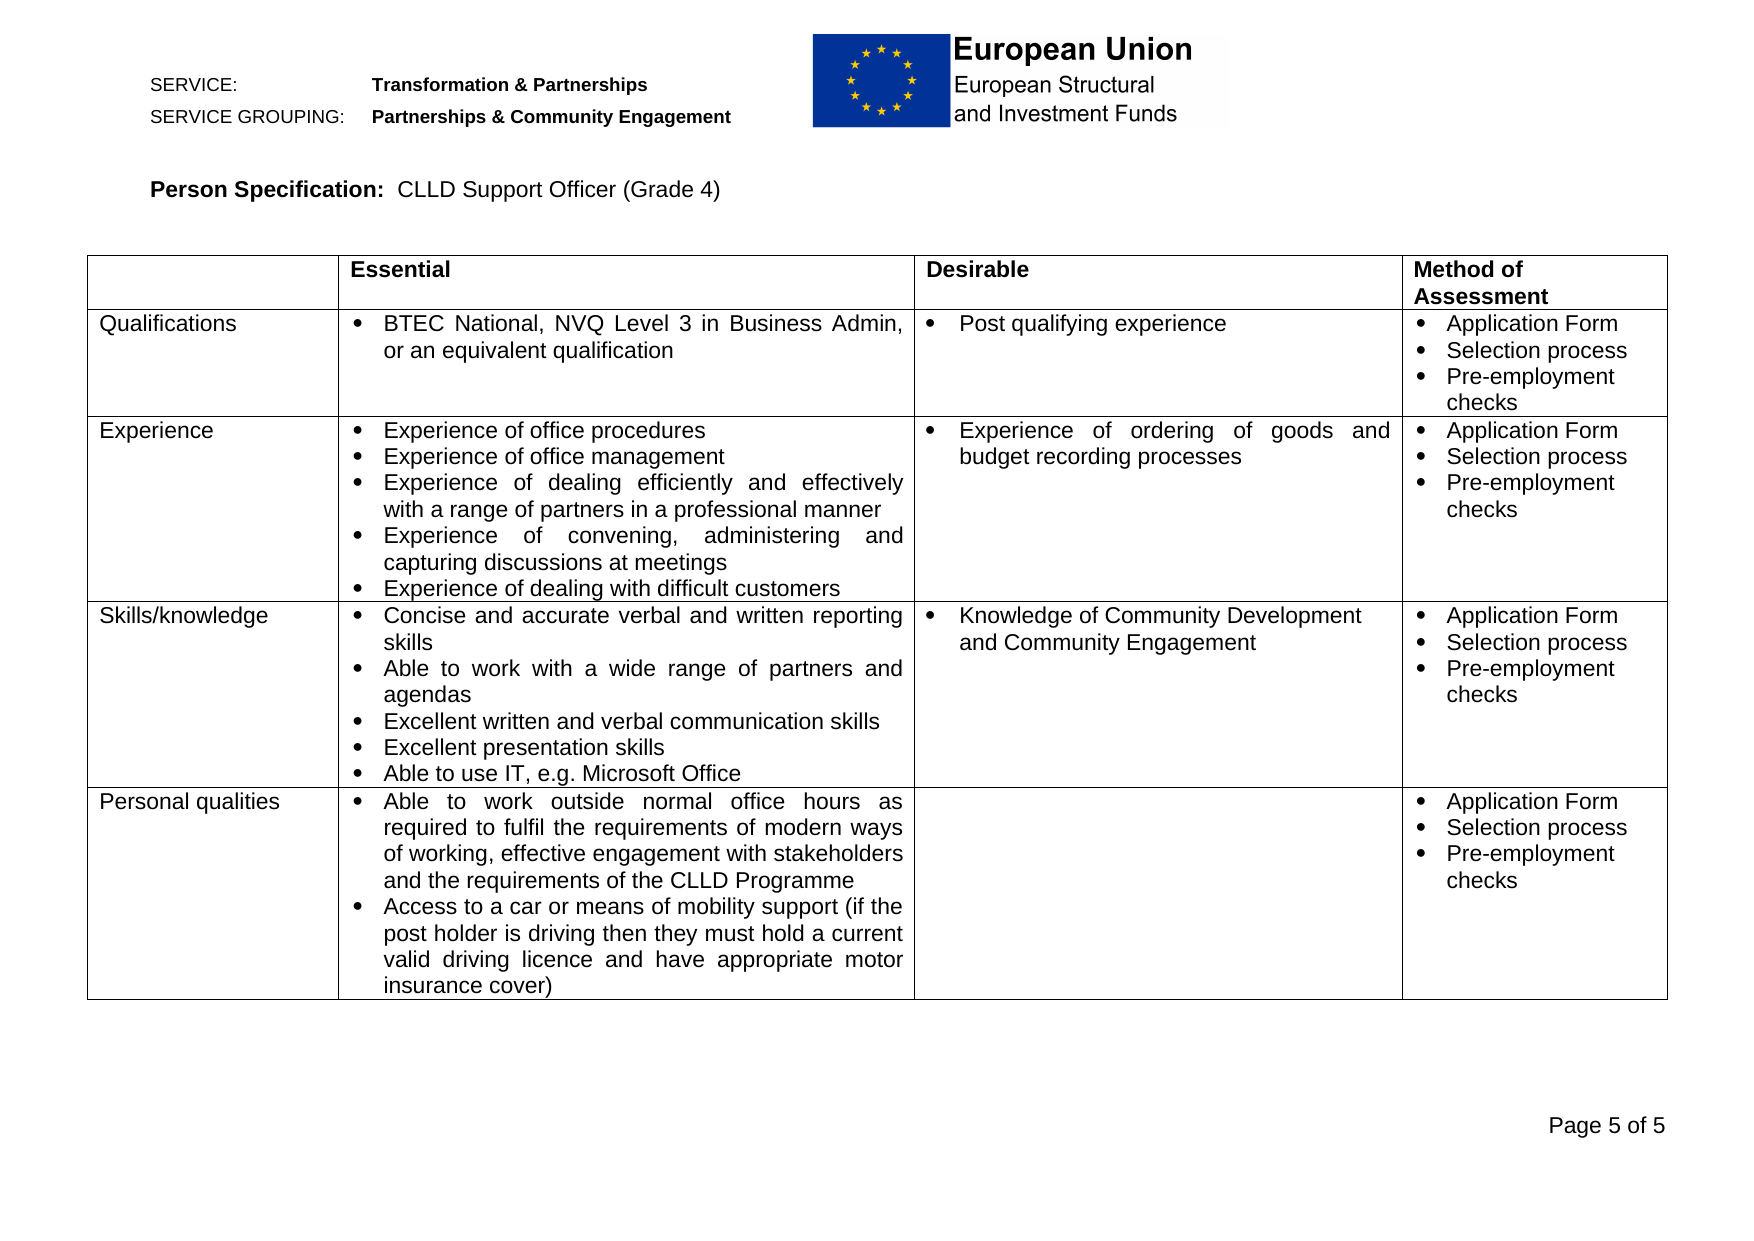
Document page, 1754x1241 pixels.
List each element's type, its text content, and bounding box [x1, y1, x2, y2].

table_header [88, 256, 338, 309]
text Person Specification: CLLD Support Officer (Grade 4) [150, 176, 1665, 203]
table_cell Application Form Selection process Pre-employment checks [1403, 788, 1667, 998]
table_cell Post qualifying experience [915, 310, 1402, 416]
table_cell [915, 788, 1402, 998]
table_cell Concise and accurate verbal and written reporting skills Able to work with a wide range of partners and agendas Excellent written and verbal communication skills Excellent presentation skills Able to use IT, e.g. Microsoft Office [339, 602, 914, 787]
picture [812, 34, 1229, 128]
table_cell Able to work outside normal office hours as required to fulfil the requirements of modern ways of working, effective engagement with stakeholders and the requirements of the CLLD Programme Access to a car or means of mobility support (if the post holder is driving then they must hold a current valid driving licence and have appropriate motor insurance cover) [339, 788, 914, 998]
table_header Essential [339, 256, 914, 309]
table_header Desirable [915, 256, 1402, 309]
table_cell Experience of office procedures Experience of office management Experience of dealing efficiently and effectively with a range of partners in a professional manner Experience of convening, administering and capturing discussions at meetings Experience of dealing with difficult customers [339, 417, 914, 601]
table_cell Application Form Selection process Pre-employment checks [1403, 310, 1667, 416]
table_cell Application Form Selection process Pre-employment checks [1403, 417, 1667, 601]
table_cell Qualifications [88, 310, 338, 416]
table_cell Personal qualities [88, 788, 338, 998]
table_cell BTEC National, NVQ Level 3 in Business Admin, or an equivalent qualification [339, 310, 914, 416]
table_header Method of Assessment [1403, 256, 1667, 309]
table_cell Experience of ordering of goods and budget recording processes [915, 417, 1402, 601]
table_cell Knowledge of Community Development and Community Engagement [915, 602, 1402, 787]
table_cell Experience [88, 417, 338, 601]
table_cell Skills/knowledge [88, 602, 338, 787]
table_cell Application Form Selection process Pre-employment checks [1403, 602, 1667, 787]
